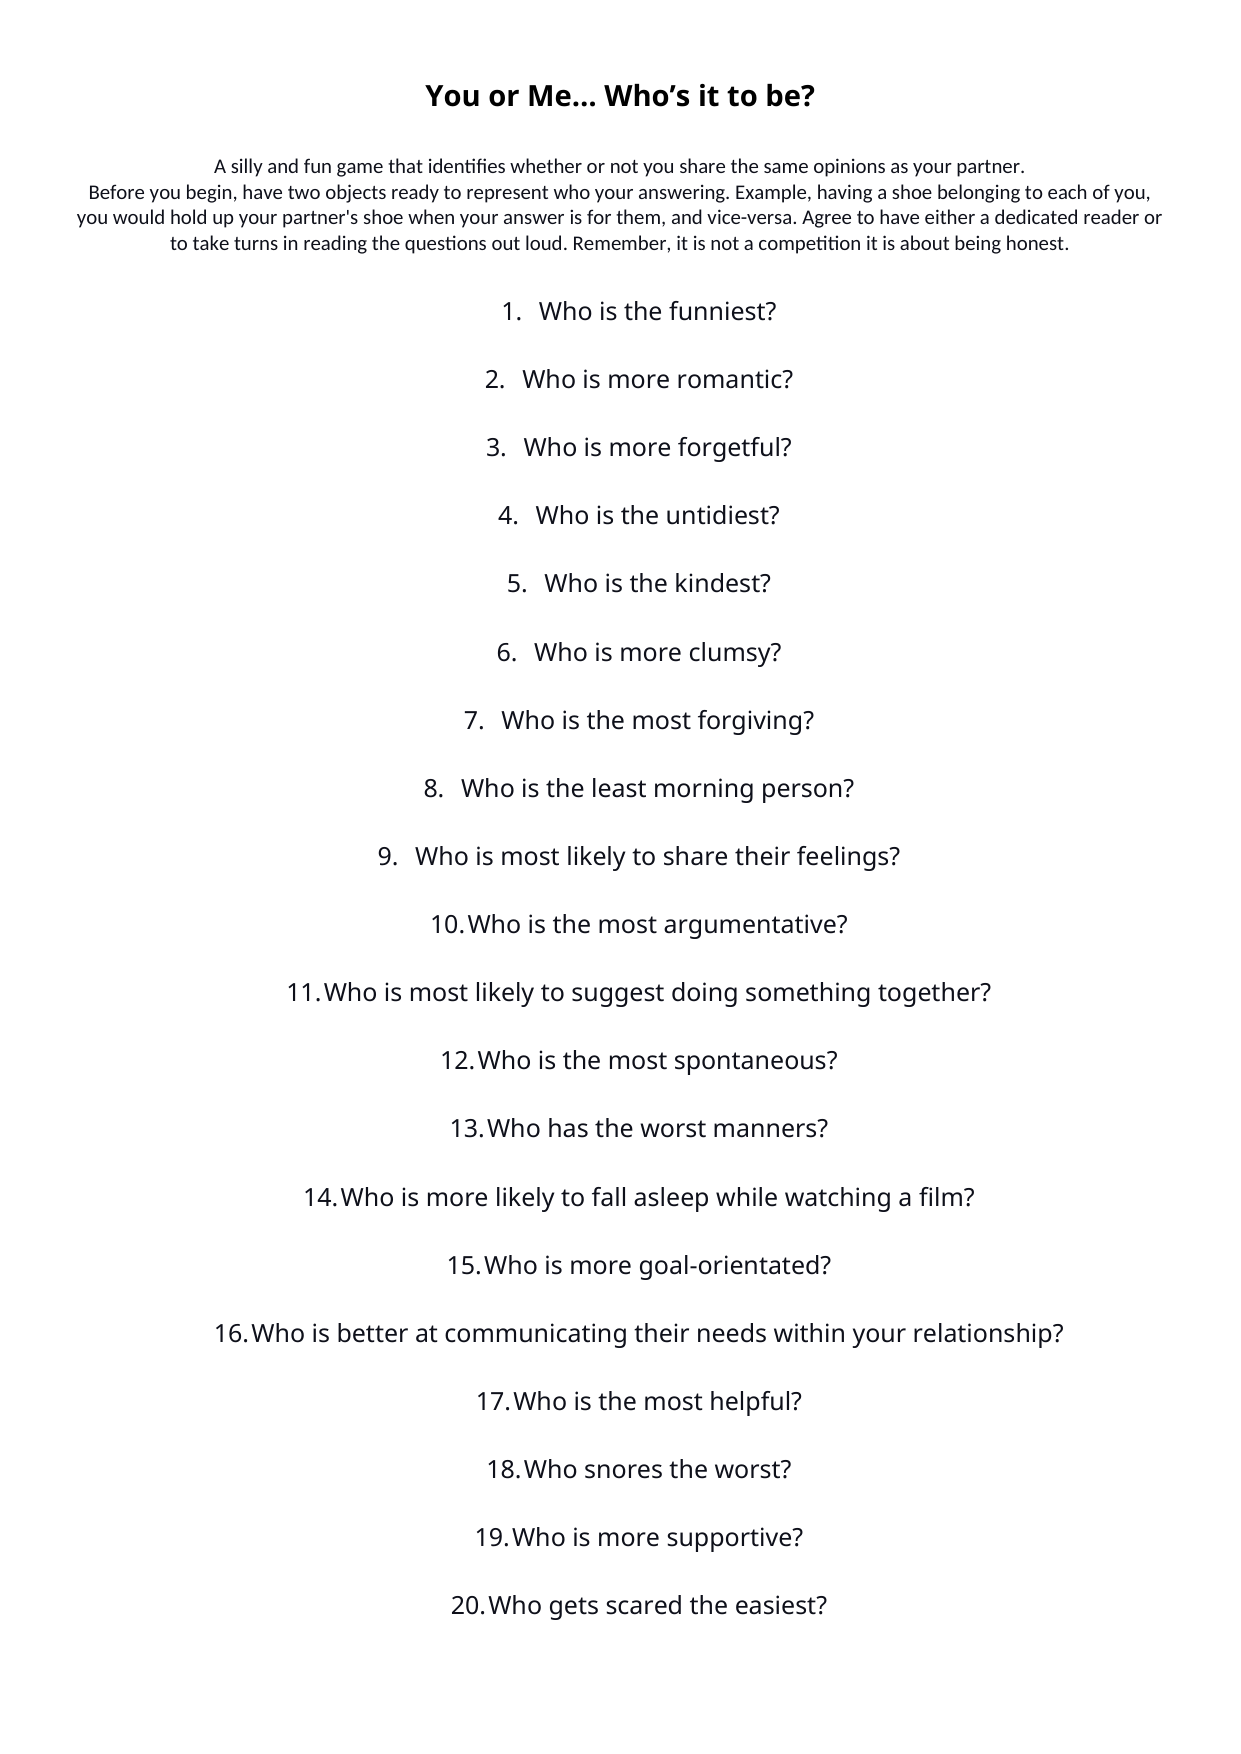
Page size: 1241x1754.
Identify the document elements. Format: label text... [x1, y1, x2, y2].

list Who is better at communicating their needs within your relationship? [112, 1316, 1165, 1349]
text You or Me… Who’s it to be? [75, 75, 1165, 115]
list Who is most likely to suggest doing something together? [112, 975, 1165, 1009]
list Who is the kindest? [112, 566, 1165, 600]
list Who is the funniest? [112, 294, 1165, 328]
list Who has the worst manners? [112, 1111, 1165, 1145]
list Who is more forgetful? [112, 430, 1165, 464]
text Before you begin, have two objects ready to represent who your answering. Example, having a shoe belonging to each of you, you would hold up your partner's shoe when your answer is for them, and vice-versa. Agree to have either a dedicated reader or to take turns in reading the questions out loud. Remember, it is not a competition it is about being honest. [75, 179, 1165, 255]
list Who gets scared the easiest? [112, 1588, 1165, 1622]
list Who is more goal-orientated? [112, 1247, 1165, 1281]
list Who is the least morning person? [112, 771, 1165, 804]
list Who is more clumsy? [112, 634, 1165, 668]
list Who snores the worst? [112, 1452, 1165, 1486]
list Who is the most argumentative? [112, 907, 1165, 941]
list Who is the most forgiving? [112, 702, 1165, 736]
list Who is the most helpful? [112, 1384, 1165, 1418]
list Who is more supportive? [112, 1520, 1165, 1554]
list Who is the untidiest? [112, 498, 1165, 532]
list Who is more likely to fall asleep while watching a film? [112, 1179, 1165, 1213]
list Who is most likely to share their feelings? [112, 839, 1165, 873]
text A silly and fun game that identifies whether or not you share the same opinions as your partner. [75, 154, 1165, 179]
list Who is more romantic? [112, 362, 1165, 396]
list Who is the most spontaneous? [112, 1043, 1165, 1077]
